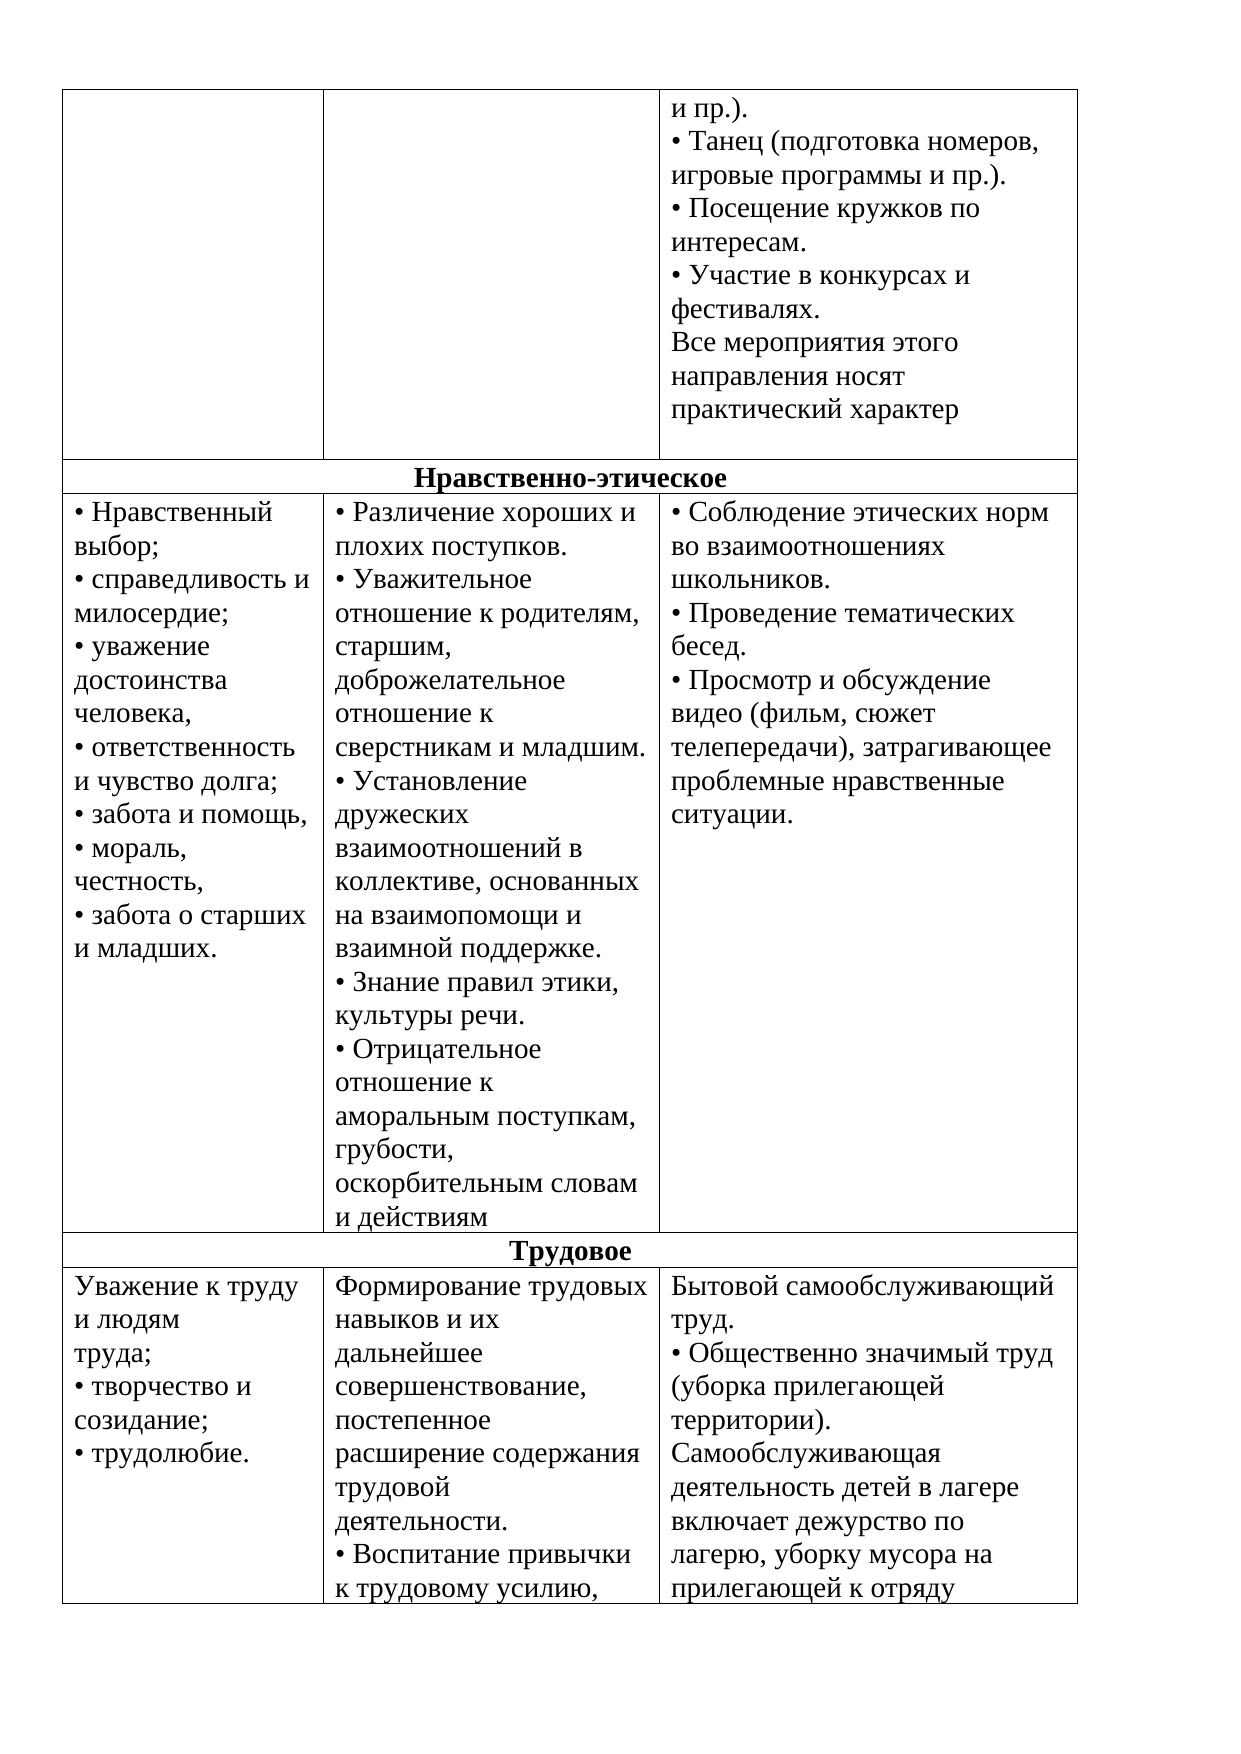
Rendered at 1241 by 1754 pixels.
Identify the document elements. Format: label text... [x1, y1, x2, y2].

table_cell Нравственно-этическое [63, 460, 1077, 493]
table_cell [660, 1268, 1077, 1603]
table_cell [63, 90, 323, 459]
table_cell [324, 1268, 659, 1603]
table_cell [660, 90, 1077, 459]
table_cell • Соблюдение этических норм во взаимоотношениях школьников. • Проведение тематических бесед. • Просмотр и обсуждение видео (фильм, сюжет телепередачи), затрагивающее проблемные нравственные ситуации. [660, 494, 1077, 1232]
table_cell Трудовое [63, 1233, 1077, 1267]
table_cell • Различение хороших и плохих поступков. • Уважительное отношение к родителям, старшим, доброжелательное отношение к сверстникам и младшим. • Установление дружеских взаимоотношений в коллективе, основанных на взаимопомощи и взаимной поддержке. • Знание правил этики, культуры речи. • Отрицательное отношение к аморальным поступкам, грубости, оскорбительным словам и действиям [324, 494, 659, 1232]
table_cell • Нравственный выбор; • справедливость и милосердие; • уважение достоинства человека, • ответственность и чувство долга; • забота и помощь, • мораль, честность, • забота о старших и младших. [63, 494, 323, 1232]
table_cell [324, 90, 659, 459]
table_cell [63, 1268, 323, 1603]
